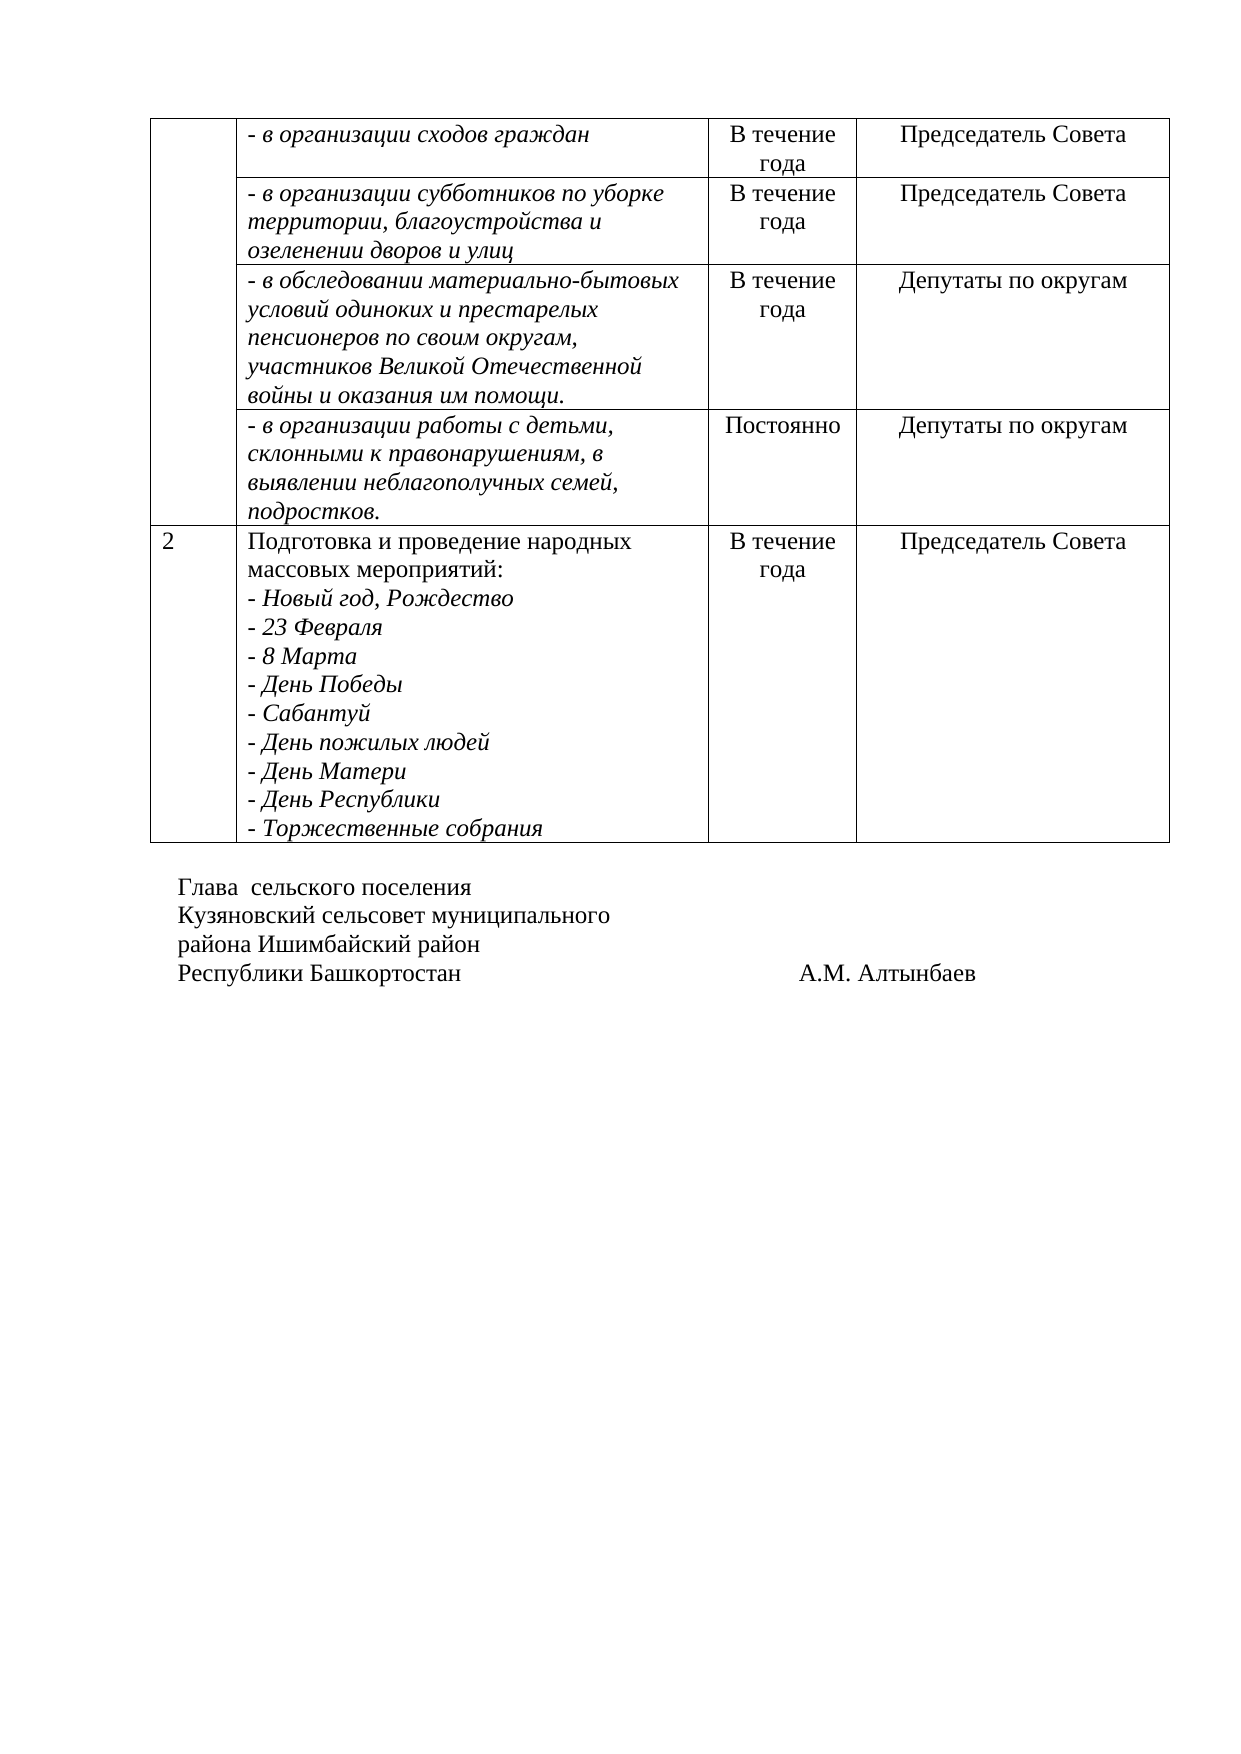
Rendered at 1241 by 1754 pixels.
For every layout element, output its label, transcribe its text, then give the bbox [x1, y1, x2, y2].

table_cell Депутаты по округам [857, 410, 1169, 525]
text района Ишимбайский район [177, 929, 1152, 958]
table_cell 1 [151, 119, 236, 525]
table_cell Постоянно [709, 410, 856, 525]
table_cell В течение года [709, 119, 856, 177]
table_cell Председатель Совета [857, 119, 1169, 177]
table_cell В течение года [709, 265, 856, 409]
table_cell Депутаты по округам [857, 265, 1169, 409]
table_cell - в организации работы с детьми, склонными к правонарушениям, в выявлении неблагополучных семей, подростков. [237, 410, 708, 525]
table_cell Председатель Совета [857, 526, 1169, 842]
table_cell - в организации субботников по уборке территории, благоустройства и озеленении дворов и улиц [237, 178, 708, 264]
table_cell Председатель Совета [857, 178, 1169, 264]
text Кузяновский сельсовет муниципального [177, 901, 1152, 929]
table_cell 2 [151, 526, 236, 842]
table_cell - в организации сходов граждан [237, 119, 708, 177]
table_cell В течение года [709, 178, 856, 264]
text Республики Башкортостан А.М. Алтынбаев [177, 958, 1152, 987]
text Глава сельского поселения [177, 872, 1152, 901]
table_cell Подготовка и проведение народных массовых мероприятий: - Новый год, Рождество - 23 Февраля - 8 Марта - День Победы - Сабантуй - День пожилых людей - День Матери - День Республики - Торжественные собрания [237, 526, 708, 842]
table_cell - в обследовании материально-бытовых условий одиноких и престарелых пенсионеров по своим округам, участников Великой Отечественной войны и оказания им помощи. [237, 265, 708, 409]
table_cell В течение года [709, 526, 856, 842]
